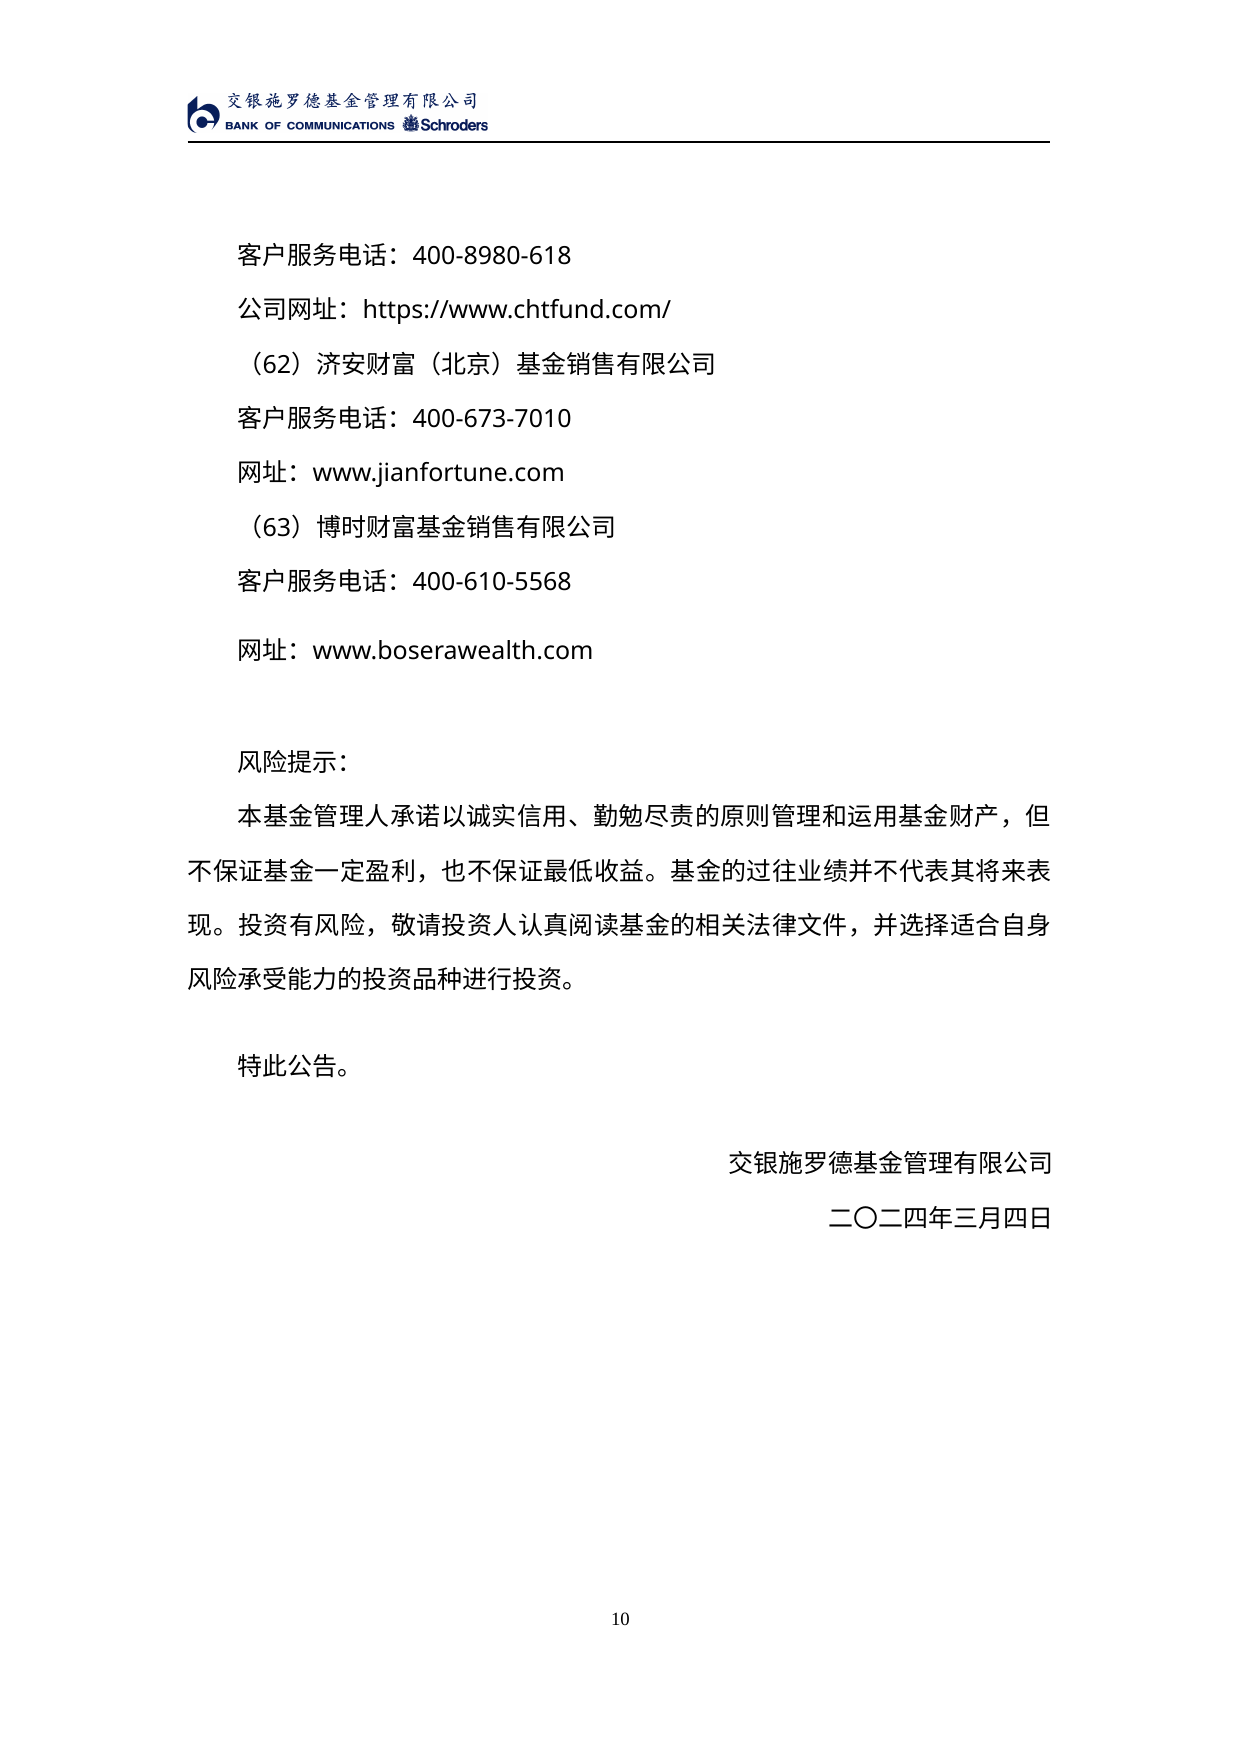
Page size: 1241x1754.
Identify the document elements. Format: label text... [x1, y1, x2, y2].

text 风险提示： [187, 742, 1053, 778]
text （62）济安财富（北京）基金销售有限公司 [187, 344, 1053, 380]
text 交银施罗德基金管理有限公司 [187, 1144, 1053, 1180]
text 本基金管理人承诺以诚实信用、勤勉尽责的原则管理和运用基金财产，但不保证基金一定盈利，也不保证最低收益。基金的过往业绩并不代表其将来表现。投资有风险，敬请投资人认真阅读基金的相关法律文件，并选择适合自身风险承受能力的投资品种进行投资。 [187, 797, 1053, 1034]
text 网址：www.jianfortune.com [187, 453, 1053, 489]
text 二〇二四年三月四日 [187, 1198, 1053, 1234]
text 客户服务电话：400-673-7010 [187, 398, 1053, 435]
text 公司网址：https://www.chtfund.com/ [187, 290, 1053, 326]
picture [187, 93, 488, 133]
text 特此公告。 [187, 1046, 1053, 1083]
text （63）博时财富基金销售有限公司 [187, 507, 1053, 543]
text 客户服务电话：400-610-5568 [187, 562, 1053, 598]
text 客户服务电话：400-8980-618 [187, 235, 1053, 272]
text 网址：www.boserawealth.com [187, 616, 1053, 681]
